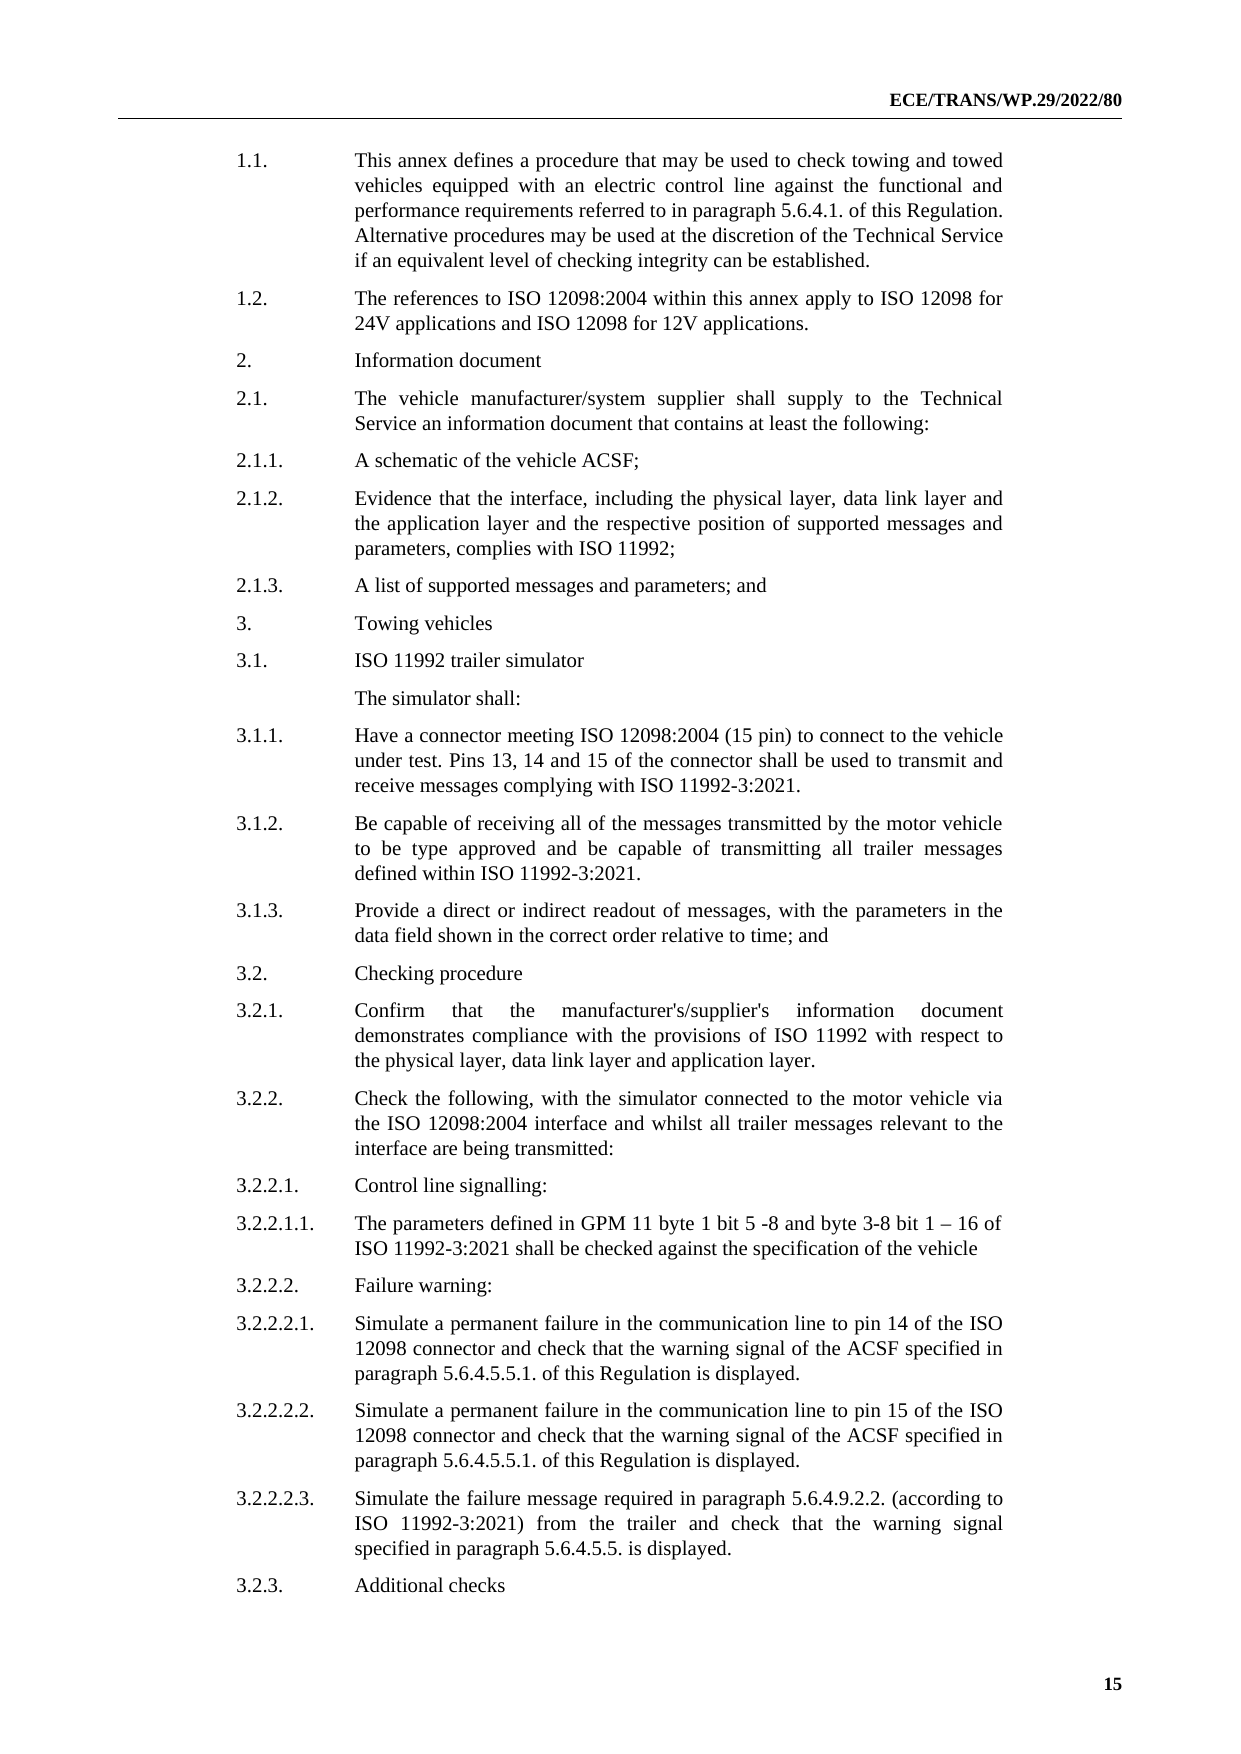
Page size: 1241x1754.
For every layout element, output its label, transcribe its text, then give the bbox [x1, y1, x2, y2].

text 2.1.1. A schematic of the vehicle ACSF; [236, 448, 1004, 473]
text 3.2.1. Confirm that the manufacturer's/supplier's information document demonstrates compliance with the provisions of ISO 11992 with respect to the physical layer, data link layer and application layer. [236, 998, 1004, 1073]
text 1.2. The references to ISO 12098:2004 within this annex apply to ISO 12098 for 24V applications and ISO 12098 for 12V applications. [236, 285, 1004, 335]
text 3.1.1. Have a connector meeting ISO 12098:2004 (15 pin) to connect to the vehicle under test. Pins 13, 14 and 15 of the connector shall be used to transmit and receive messages complying with ISO 11992-3:2021. [236, 723, 1004, 798]
text 3.2.2.2.2. Simulate a permanent failure in the communication line to pin 15 of the ISO 12098 connector and check that the warning signal of the ACSF specified in paragraph 5.6.4.5.5.1. of this Regulation is displayed. [236, 1398, 1004, 1473]
text 2.1. The vehicle manufacturer/system supplier shall supply to the Technical Service an information document that contains at least the following: [236, 385, 1004, 435]
text 3.1.2. Be capable of receiving all of the messages transmitted by the motor vehicle to be type approved and be capable of transmitting all trailer messages defined within ISO 11992-3:2021. [236, 810, 1004, 885]
text The simulator shall: [354, 685, 1004, 710]
text 3.1.3. Provide a direct or indirect readout of messages, with the parameters in the data field shown in the correct order relative to time; and [236, 898, 1004, 948]
text 3.2.2.2.3. Simulate the failure message required in paragraph 5.6.4.9.2.2. (according to ISO 11992-3:2021) from the trailer and check that the warning signal specified in paragraph 5.6.4.5.5. is displayed. [236, 1485, 1004, 1560]
text 3.2.2.2.1. Simulate a permanent failure in the communication line to pin 14 of the ISO 12098 connector and check that the warning signal of the ACSF specified in paragraph 5.6.4.5.5.1. of this Regulation is displayed. [236, 1310, 1004, 1385]
text 2.1.3. A list of supported messages and parameters; and [236, 573, 1004, 598]
text 3.2.3. Additional checks [236, 1573, 1004, 1598]
text 3.2. Checking procedure [236, 960, 1004, 985]
text 3.2.2. Check the following, with the simulator connected to the motor vehicle via the ISO 12098:2004 interface and whilst all trailer messages relevant to the interface are being transmitted: [236, 1085, 1004, 1160]
text 3.2.2.2. Failure warning: [236, 1273, 1004, 1298]
text 3. Towing vehicles [236, 610, 1004, 635]
text 1.1. This annex defines a procedure that may be used to check towing and towed vehicles equipped with an electric control line against the functional and performance requirements referred to in paragraph 5.6.4.1. of this Regulation. Alternative procedures may be used at the discretion of the Technical Service if an equivalent level of checking integrity can be established. [236, 148, 1004, 273]
text 3.2.2.1.1. The parameters defined in GPM 11 byte 1 bit 5 -8 and byte 3-8 bit 1 – 16 of ISO 11992-3:2021 shall be checked against the specification of the vehicle [236, 1210, 1004, 1260]
text 2.1.2. Evidence that the interface, including the physical layer, data link layer and the application layer and the respective position of supported messages and parameters, complies with ISO 11992; [236, 485, 1004, 560]
text 3.2.2.1. Control line signalling: [236, 1173, 1004, 1198]
text 3.1. ISO 11992 trailer simulator [236, 648, 1004, 673]
text 2. Information document [236, 348, 1004, 373]
